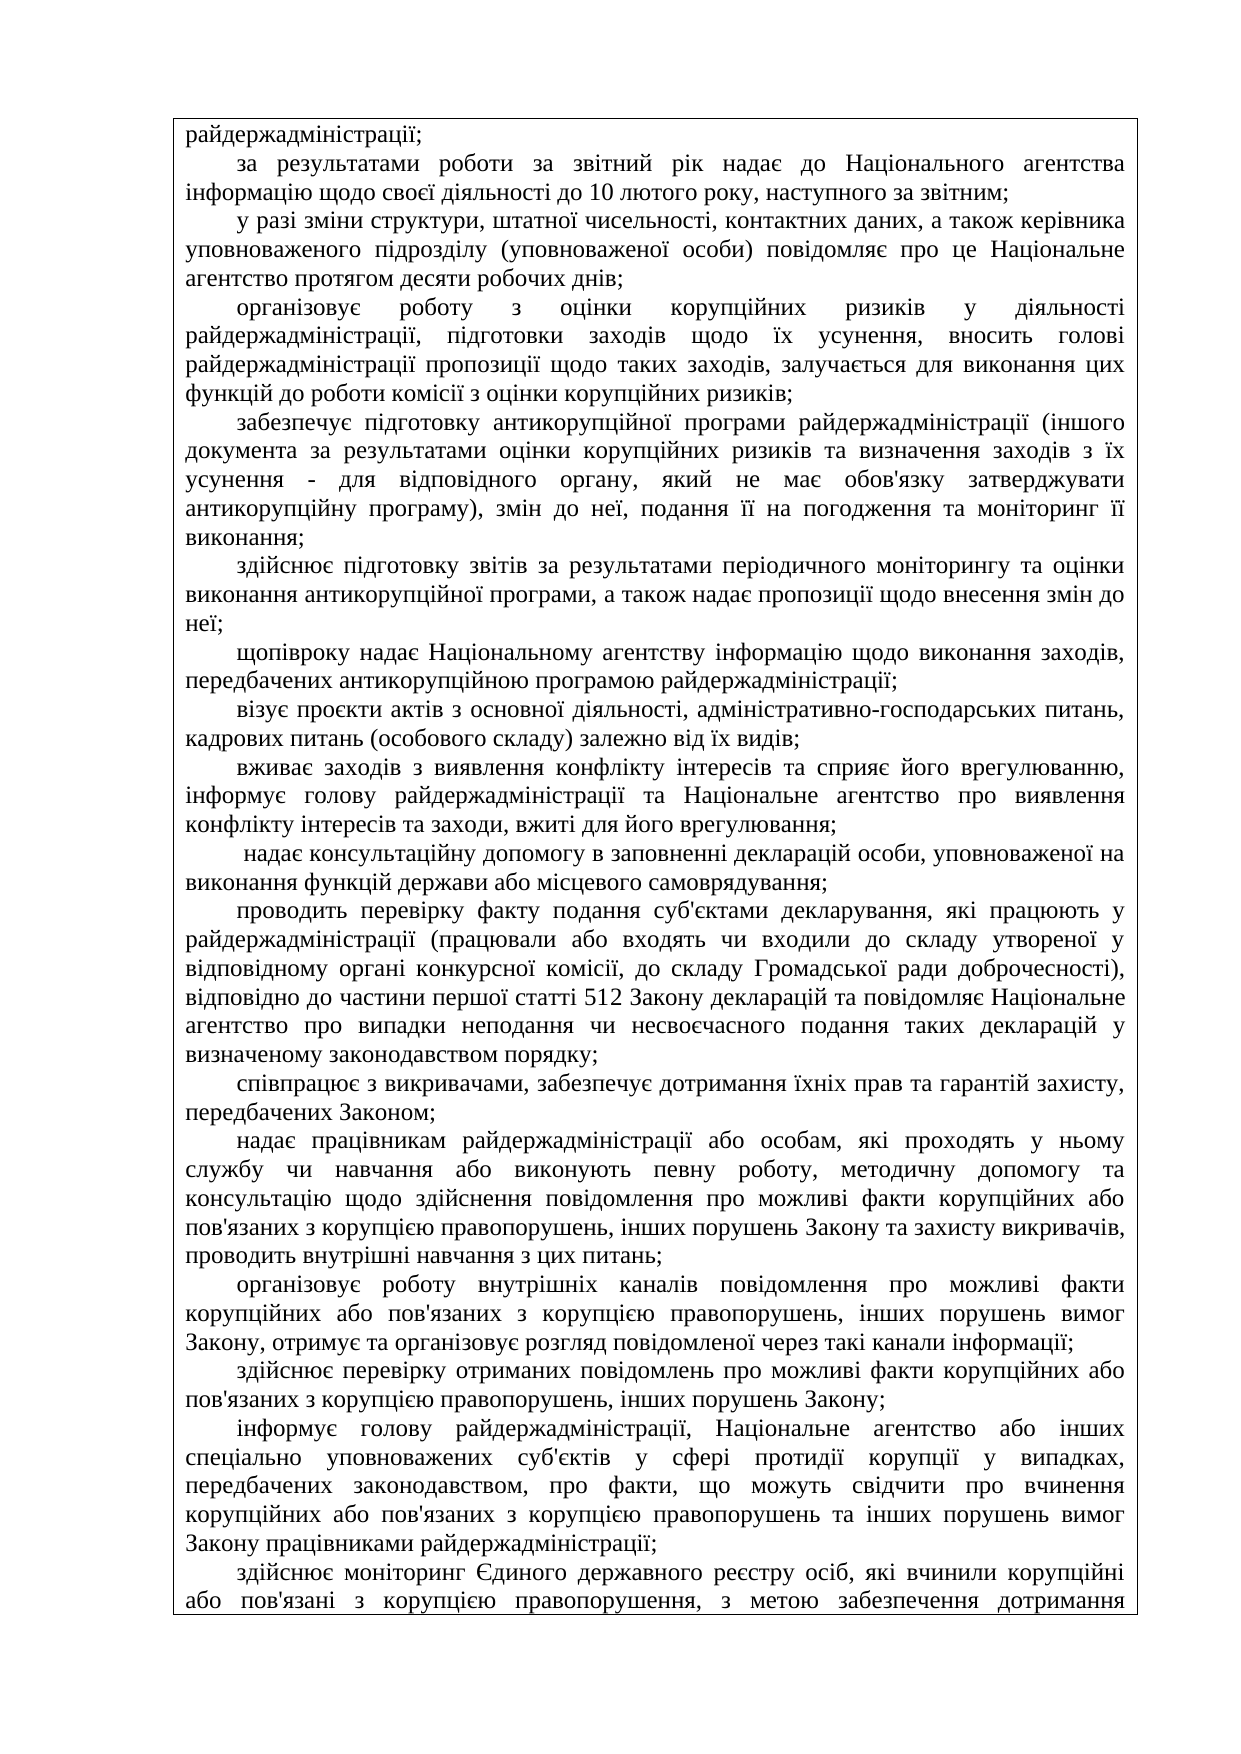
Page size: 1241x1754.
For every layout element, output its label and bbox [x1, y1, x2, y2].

table_header [174, 119, 1137, 1614]
